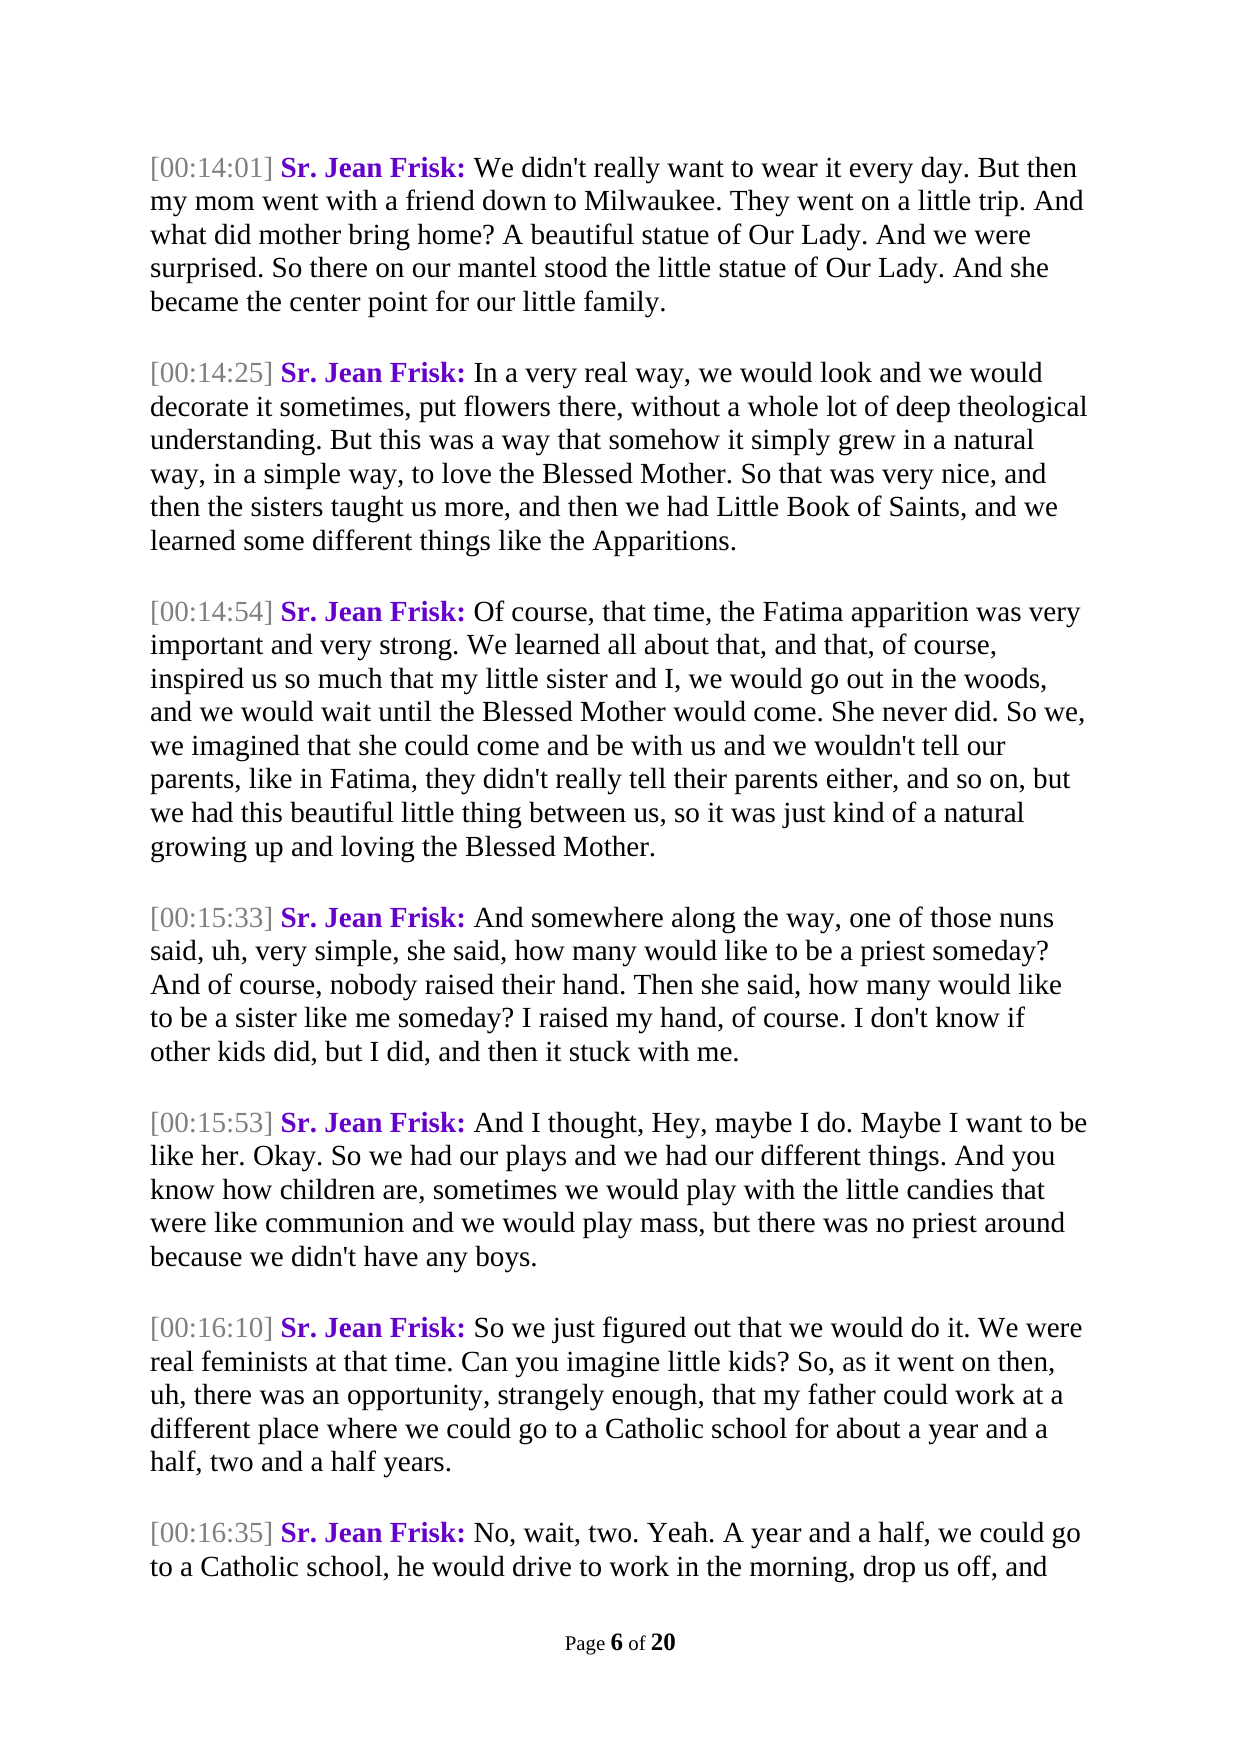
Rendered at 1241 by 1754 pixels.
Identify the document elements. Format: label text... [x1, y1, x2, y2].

text [00:15:53] Sr. Jean Frisk: And I thought, Hey, maybe I do. Maybe I want to be like her. Okay. So we had our plays and we had our different things. And you know how children are, sometimes we would play with the little candies that were like communion and we would play mass, but there was no priest around because we didn't have any boys. [150, 1105, 1090, 1273]
text [00:15:33] Sr. Jean Frisk: And somewhere along the way, one of those nuns said, uh, very simple, she said, how many would like to be a priest someday? And of course, nobody raised their hand. Then she said, how many would like to be a sister like me someday? I raised my hand, of course. I don't know if other kids did, but I did, and then it stuck with me. [150, 900, 1090, 1067]
text [00:14:01] Sr. Jean Frisk: We didn't really want to wear it every day. But then my mom went with a friend down to Milwaukee. They went on a little trip. And what did mother bring home? A beautiful statue of Our Lady. And we were surprised. So there on our mantel stood the little statue of Our Lady. And she became the center point for our little family. [150, 150, 1090, 318]
text [00:14:54] Sr. Jean Frisk: Of course, that time, the Fatima apparition was very important and very strong. We learned all about that, and that, of course, inspired us so much that my little sister and I, we would go out in the woods, and we would wait until the Blessed Mother would come. She never did. So we, we imagined that she could come and be with us and we wouldn't tell our parents, like in Fatima, they didn't really tell their parents either, and so on, but we had this beautiful little thing between us, so it was just kind of a natural growing up and loving the Blessed Mother. [150, 594, 1090, 862]
text [00:16:10] Sr. Jean Frisk: So we just figured out that we would do it. We were real feminists at that time. Can you imagine little kids? So, as it went on then, uh, there was an opportunity, strangely enough, that my father could work at a different place where we could go to a Catholic school for about a year and a half, two and a half years. [150, 1310, 1090, 1478]
text [00:14:25] Sr. Jean Frisk: In a very real way, we would look and we would decorate it sometimes, put flowers there, without a whole lot of deep theological understanding. But this was a way that somehow it simply grew in a natural way, in a simple way, to love the Blessed Mother. So that was very nice, and then the sisters taught us more, and then we had Little Book of Saints, and we learned some different things like the Apparitions. [150, 355, 1090, 556]
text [150, 1515, 1090, 1582]
